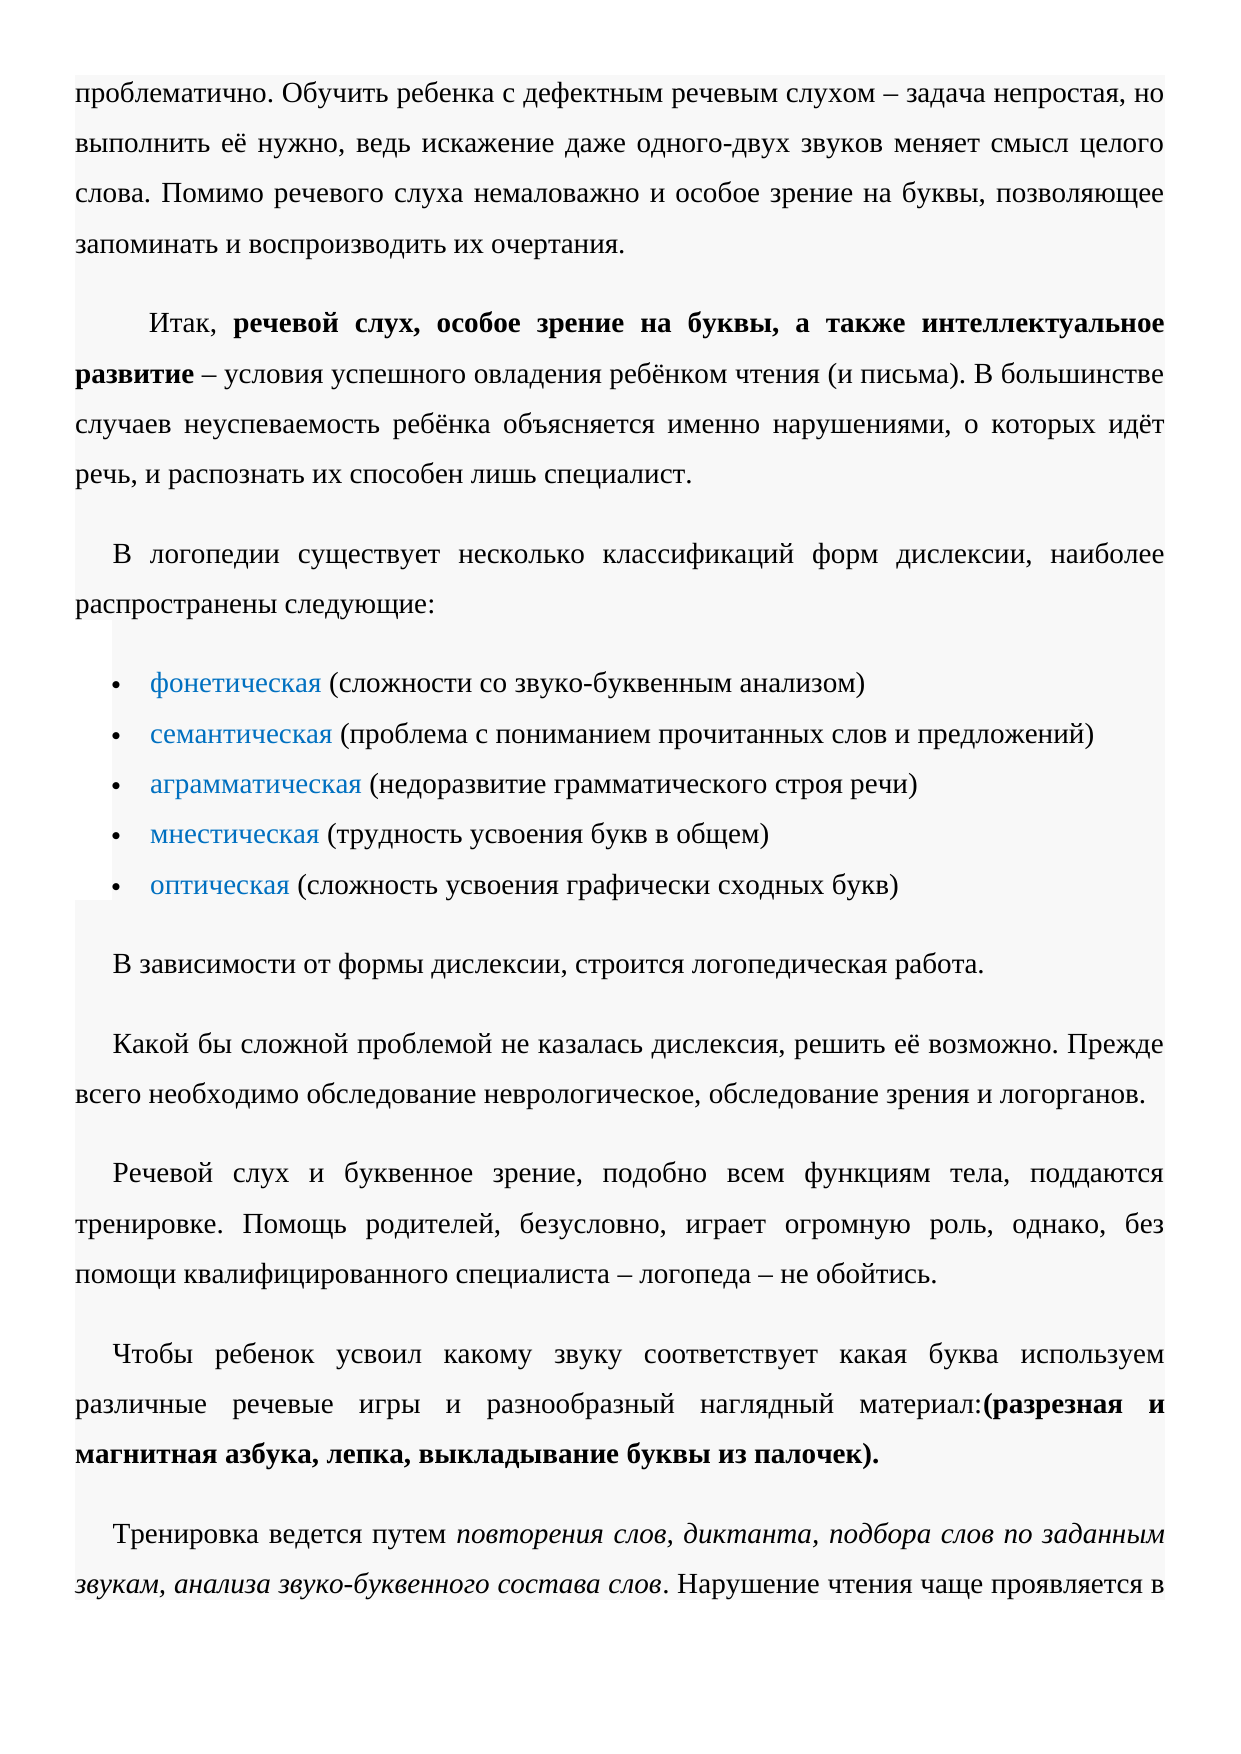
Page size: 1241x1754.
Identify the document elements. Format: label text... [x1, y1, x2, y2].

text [75, 1516, 1165, 1600]
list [75, 75, 1165, 259]
text Чтобы ребенок усвоил какому звуку соответствует какая буква используем различные речевые игры и разнообразный наглядный материал:(разрезная и магнитная азбука, лепка, выкладывание буквы из палочек). [75, 1336, 1165, 1470]
list фонетическая (сложности со звуко-буквенным анализом) [112, 666, 1165, 699]
list семантическая (проблема с пониманием прочитанных слов и предложений) [112, 716, 1165, 749]
text Речевой слух и буквенное зрение, подобно всем функциям тела, поддаются тренировке. Помощь родителей, безусловно, играет огромную роль, однако, без помощи квалифицированного специалиста – логопеда – не обойтись. [75, 1156, 1165, 1290]
text В логопедии существует несколько классификаций форм дислексии, наиболее распространены следующие: [75, 536, 1165, 620]
text В зависимости от формы дислексии, строится логопедическая работа. [75, 946, 1165, 980]
list мнестическая (трудность усвоения букв в общем) [112, 817, 1165, 850]
list аграмматическая (недоразвитие грамматического строя речи) [112, 766, 1165, 800]
list оптическая (сложность усвоения графически сходных букв) [112, 867, 1165, 900]
text Какой бы сложной проблемой не казалась дислексия, решить её возможно. Прежде всего необходимо обследование неврологическое, обследование зрения и логорганов. [75, 1026, 1165, 1110]
text Итак, речевой слух, особое зрение на буквы, а также интеллектуальное развитие – условия успешного овладения ребёнком чтения (и письма). В большинстве случаев неуспеваемость ребёнка объясняется именно нарушениями, о которых идёт речь, и распознать их способен лишь специалист. [75, 305, 1165, 490]
